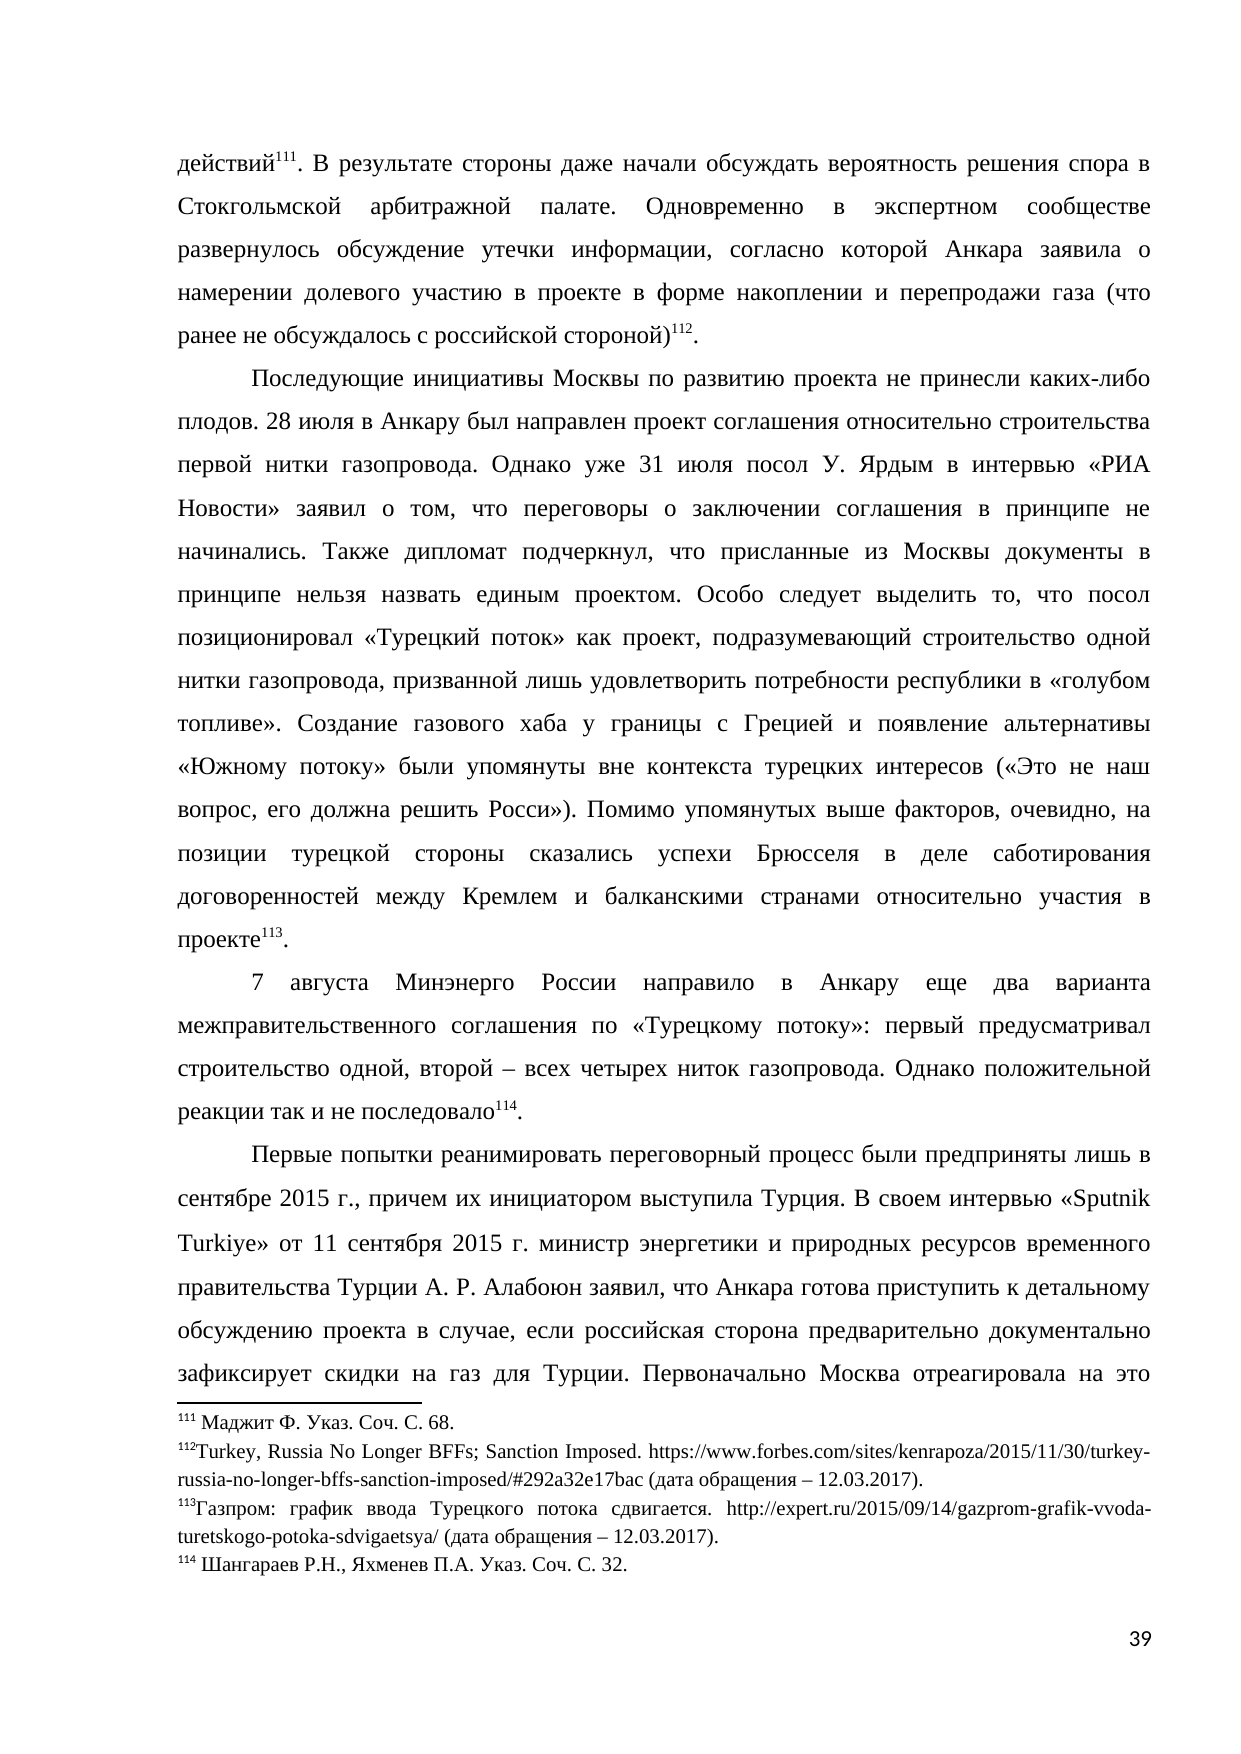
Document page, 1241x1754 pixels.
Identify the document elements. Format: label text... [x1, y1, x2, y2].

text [177, 1139, 1152, 1387]
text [177, 148, 1152, 349]
text Последующие инициативы Москвы по развитию проекта не принесли каких-либо плодов. 28 июля в Анкару был направлен проект соглашения относительно строительства первой нитки газопровода. Однако уже 31 июля посол У. Ярдым в интервью «РИА Новости» заявил о том, что переговоры о заключении соглашения в принципе не начинались. Также дипломат подчеркнул, что присланные из Москвы документы в принципе нельзя назвать единым проектом. Особо следует выделить то, что посол позиционировал «Турецкий поток» как проект, подразумевающий строительство одной нитки газопровода, призванной лишь удовлетворить потребности республики в «голубом топливе». Создание газового хаба у границы с Грецией и появление альтернативы «Южному потоку» были упомянуты вне контекста турецких интересов («Это не наш вопрос, его должна решить Росси»). Помимо упомянутых выше факторов, очевидно, на позиции турецкой стороны сказались успехи Брюсселя в деле саботирования договоренностей между Кремлем и балканскими странами относительно участия в проекте. [177, 363, 1152, 953]
text 7 августа Минэнерго России направило в Анкару еще два варианта межправительственного соглашения по «Турецкому потоку»: первый предусматривал строительство одной, второй – всех четырех ниток газопровода. Однако положительной реакции так и не последовало. [177, 967, 1152, 1125]
